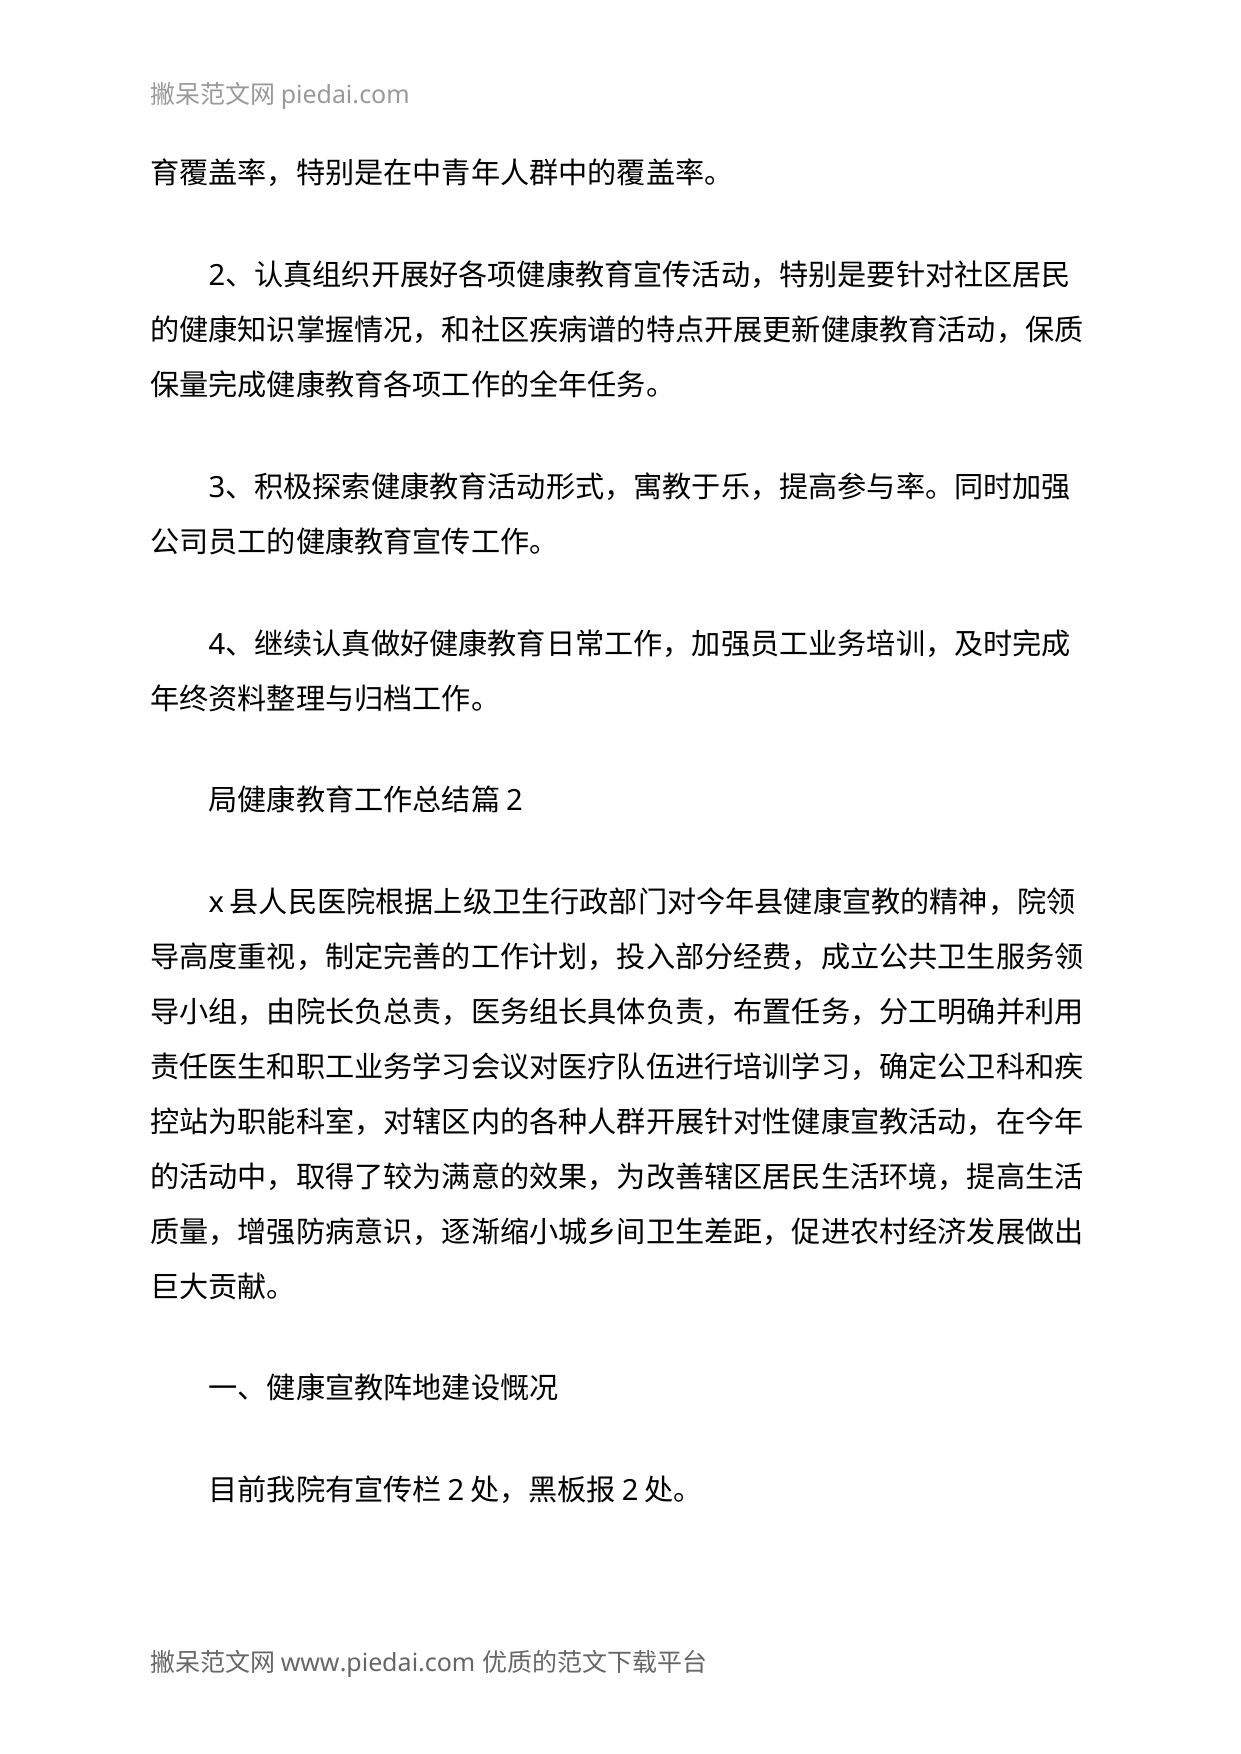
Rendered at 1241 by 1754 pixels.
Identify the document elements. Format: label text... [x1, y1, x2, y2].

text 目前我院有宣传栏2处，黑板报2处。 [150, 1467, 1090, 1509]
text 2、认真组织开展好各项健康教育宣传活动，特别是要针对社区居民的健康知识掌握情况，和社区疾病谱的特点开展更新健康教育活动，保质保量完成健康教育各项工作的全年任务。 [150, 252, 1090, 404]
text 一、健康宣教阵地建设慨况 [150, 1365, 1090, 1407]
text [150, 150, 1090, 192]
text 4、继续认真做好健康教育日常工作，加强员工业务培训，及时完成年终资料整理与归档工作。 [150, 620, 1090, 717]
text 局健康教育工作总结篇2 [150, 777, 1090, 819]
text 3、积极探索健康教育活动形式，寓教于乐，提高参与率。同时加强公司员工的健康教育宣传工作。 [150, 463, 1090, 561]
text x县人民医院根据上级卫生行政部门对今年县健康宣教的精神，院领导高度重视，制定完善的工作计划，投入部分经费，成立公共卫生服务领导小组，由院长负总责，医务组长具体负责，布置任务，分工明确并利用责任医生和职工业务学习会议对医疗队伍进行培训学习，确定公卫科和疾控站为职能科室，对辖区内的各种人群开展针对性健康宣教活动，在今年的活动中，取得了较为满意的效果，为改善辖区居民生活环境，提高生活质量，增强防病意识，逐渐缩小城乡间卫生差距，促进农村经济发展做出巨大贡献。 [150, 879, 1090, 1306]
